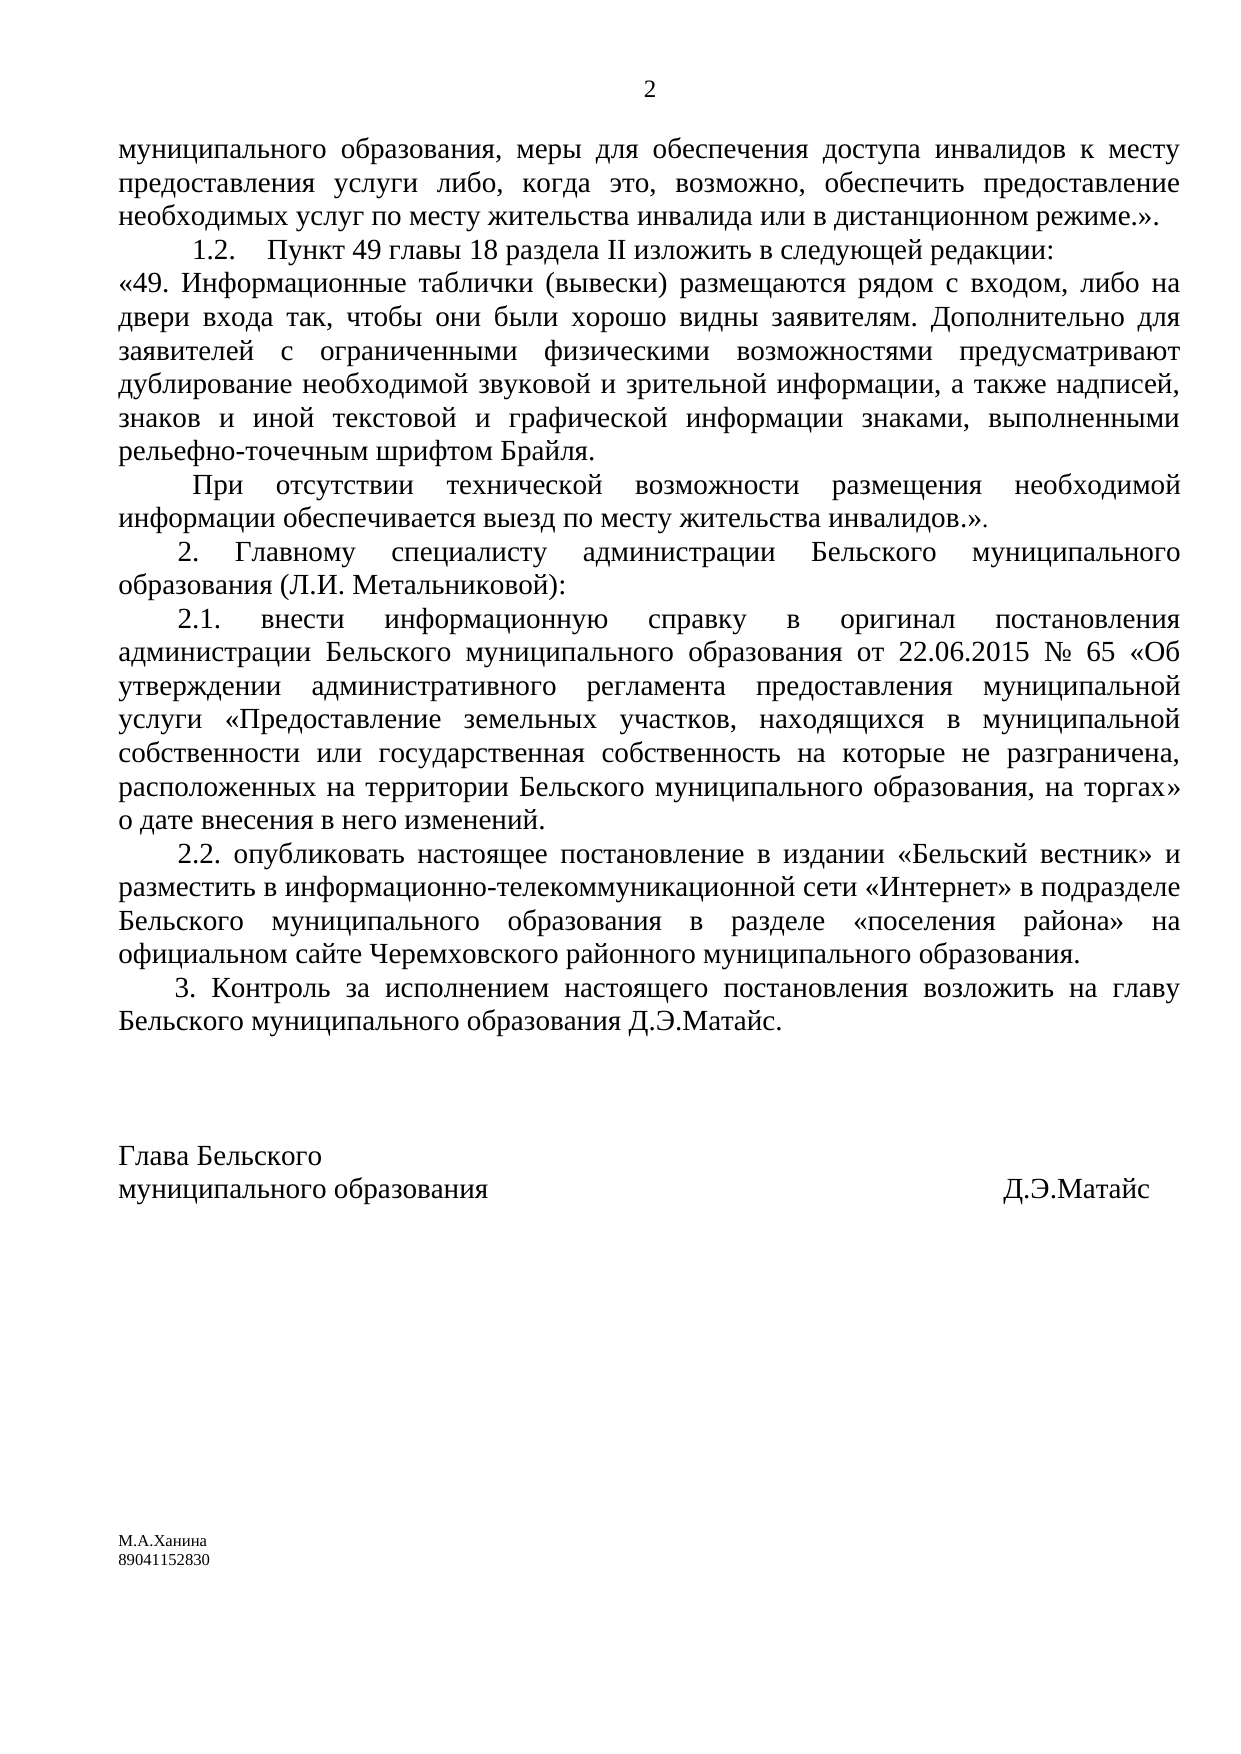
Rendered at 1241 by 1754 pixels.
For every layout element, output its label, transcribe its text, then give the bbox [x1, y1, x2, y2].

text М.А.Ханина [118, 1531, 1181, 1550]
text «49. Информационные таблички (вывески) размещаются рядом с входом, либо на двери входа так, чтобы они были хорошо видны заявителям. Дополнительно для заявителей с ограниченными физическими возможностями предусматривают дублирование необходимой звуковой и зрительной информации, а также надписей, знаков и иной текстовой и графической информации знаками, выполненными рельефно-точечным шрифтом Брайля. [118, 266, 1181, 467]
text 2.2. опубликовать настоящее постановление в издании «Бельский вестник» и разместить в информационно-телекоммуникационной сети «Интернет» в подразделе Бельского муниципального образования в разделе «поселения района» на официальном сайте Черемховского районного муниципального образования. [118, 836, 1181, 970]
text При отсутствии технической возможности размещения необходимой информации обеспечивается выезд по месту жительства инвалидов.». [118, 467, 1181, 534]
text 2. Главному специалисту администрации Бельского муниципального образования (Л.И. Метальниковой): [118, 534, 1181, 601]
list Пункт 49 главы 18 раздела II изложить в следующей редакции: [192, 232, 1181, 266]
text 89041152830 [118, 1550, 1181, 1569]
text Глава Бельского [118, 1138, 1181, 1171]
text муниципального образования Д.Э.Матайс [118, 1171, 1181, 1205]
text 3. Контроль за исполнением настоящего постановления возложить на главу Бельского муниципального образования Д.Э.Матайс. [118, 970, 1181, 1037]
text 2.1. внести информационную справку в оригинал постановления администрации Бельского муниципального образования от 22.06.2015 № 65 «Об утверждении административного регламента предоставления муниципальной услуги «Предоставление земельных участков, находящихся в муниципальной собственности или государственная собственность на которые не разграничена, расположенных на территории Бельского муниципального образования, на торгах» о дате внесения в него изменений. [118, 601, 1181, 836]
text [118, 131, 1181, 232]
